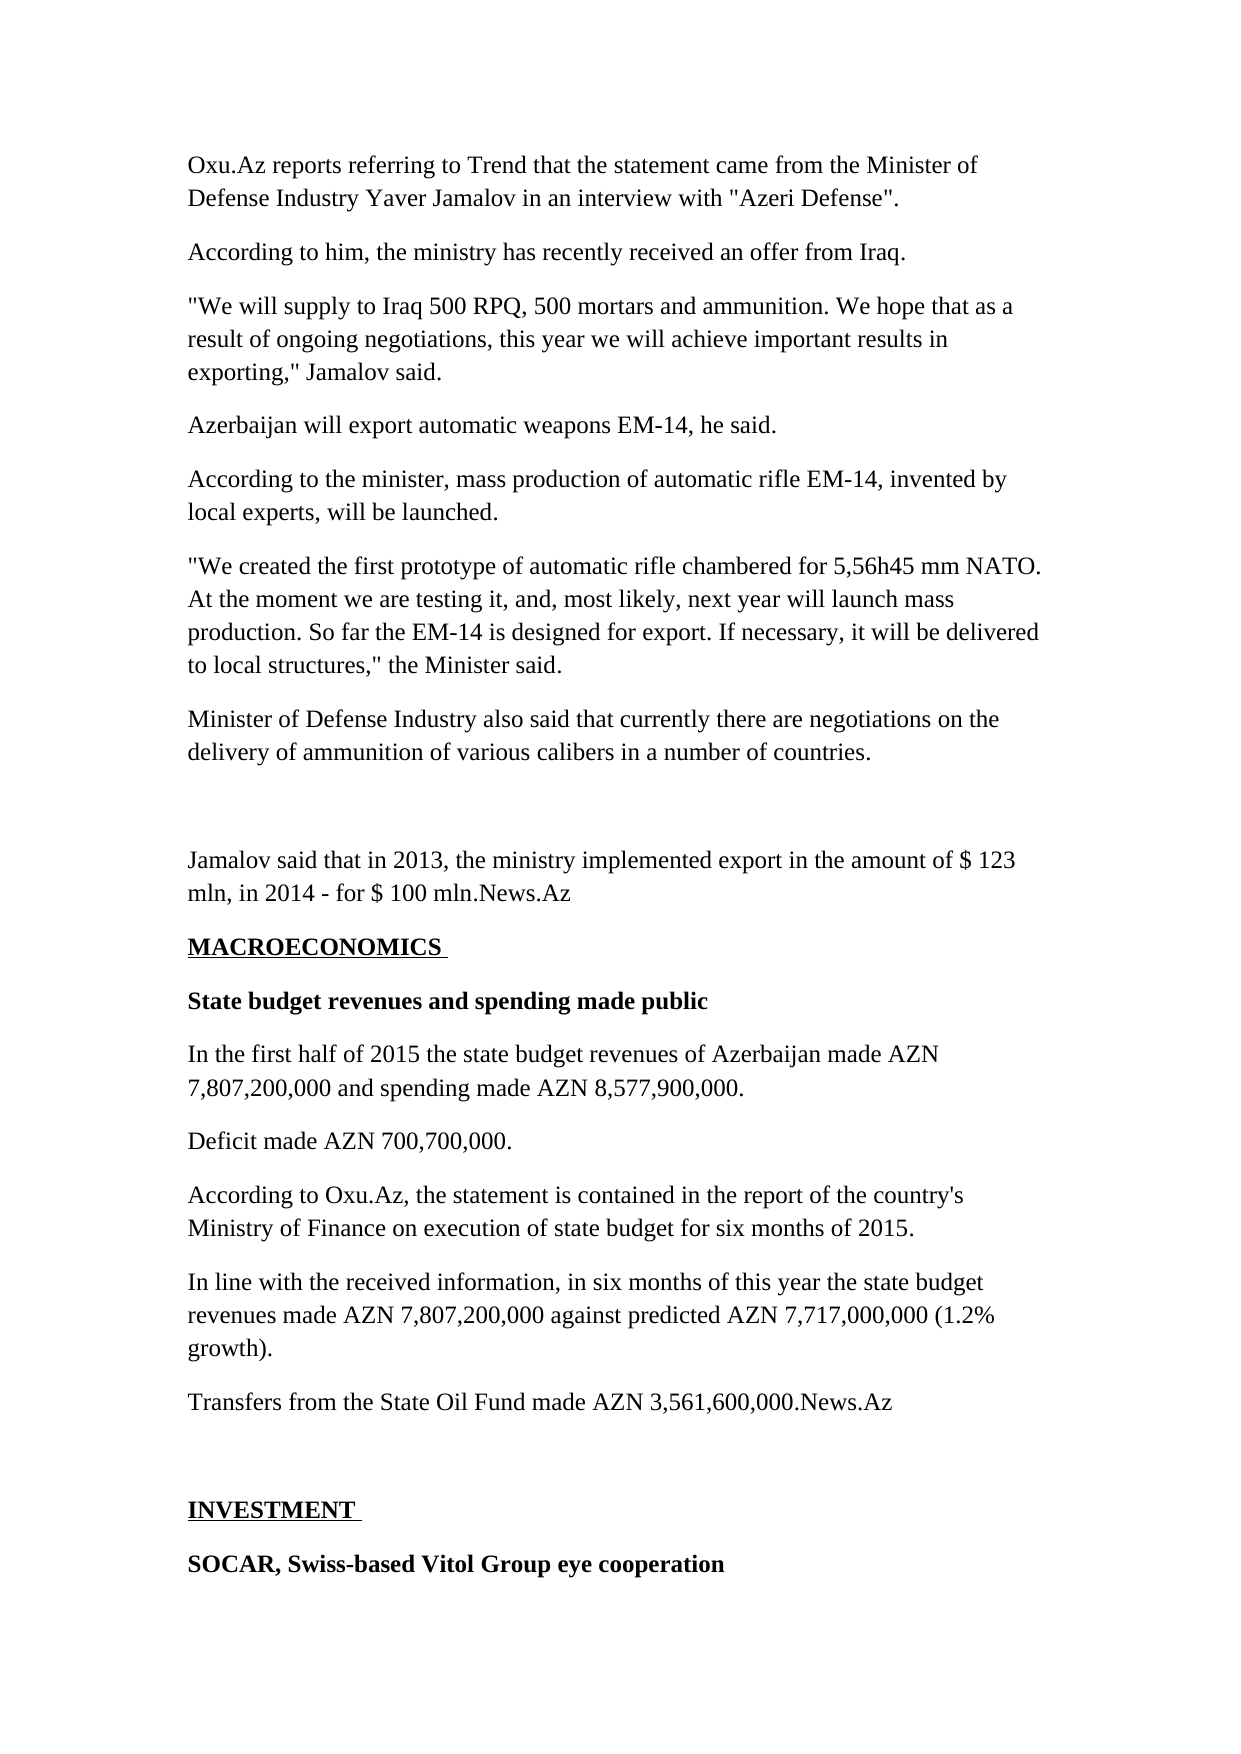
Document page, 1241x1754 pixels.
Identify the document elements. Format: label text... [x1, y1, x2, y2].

text Oxu.Az reports referring to Trend that the statement came from the Minister of Defense Industry Yaver Jamalov in an interview with "Azeri Defense". [187, 150, 1053, 212]
text MACROECONOMICS [187, 932, 1053, 961]
text State budget revenues and spending made public [187, 986, 1053, 1014]
text In line with the received information, in six months of this year the state budget revenues made AZN 7,807,200,000 against predicted AZN 7,717,000,000 (1.2% growth). [187, 1267, 1053, 1362]
text According to Oxu.Az, the statement is contained in the report of the country's Ministry of Finance on execution of state budget for six months of 2015. [187, 1180, 1053, 1242]
text According to him, the ministry has recently received an offer from Iraq. [187, 237, 1053, 266]
text "We created the first prototype of automatic rifle chambered for 5,56h45 mm NATO. At the moment we are testing it, and, most likely, next year will launch mass production. So far the EM-14 is designed for export. If necessary, it will be delivered to local structures," the Minister said. [187, 551, 1053, 679]
text Transfers from the State Oil Fund made AZN 3,561,600,000.News.Az [187, 1387, 1053, 1416]
text Deficit made AZN 700,700,000. [187, 1126, 1053, 1155]
text In the first half of 2015 the state budget revenues of Azerbaijan made AZN 7,807,200,000 and spending made AZN 8,577,900,000. [187, 1039, 1053, 1101]
text According to the minister, mass production of automatic rifle EM-14, invented by local experts, will be launched. [187, 464, 1053, 526]
text INVESTMENT [187, 1495, 1053, 1523]
text Jamalov said that in 2013, the ministry implemented export in the amount of $ 123 mln, in 2014 - for $ 100 mln.News.Az [187, 845, 1053, 907]
text SOCAR, Swiss-based Vitol Group eye cooperation [187, 1549, 1053, 1577]
text Minister of Defense Industry also said that currently there are negotiations on the delivery of ammunition of various calibers in a number of countries. [187, 704, 1053, 766]
text "We will supply to Iraq 500 RPQ, 500 mortars and ammunition. We hope that as a result of ongoing negotiations, this year we will achieve important results in exporting," Jamalov said. [187, 291, 1053, 386]
text Azerbaijan will export automatic weapons EM-14, he said. [187, 411, 1053, 439]
